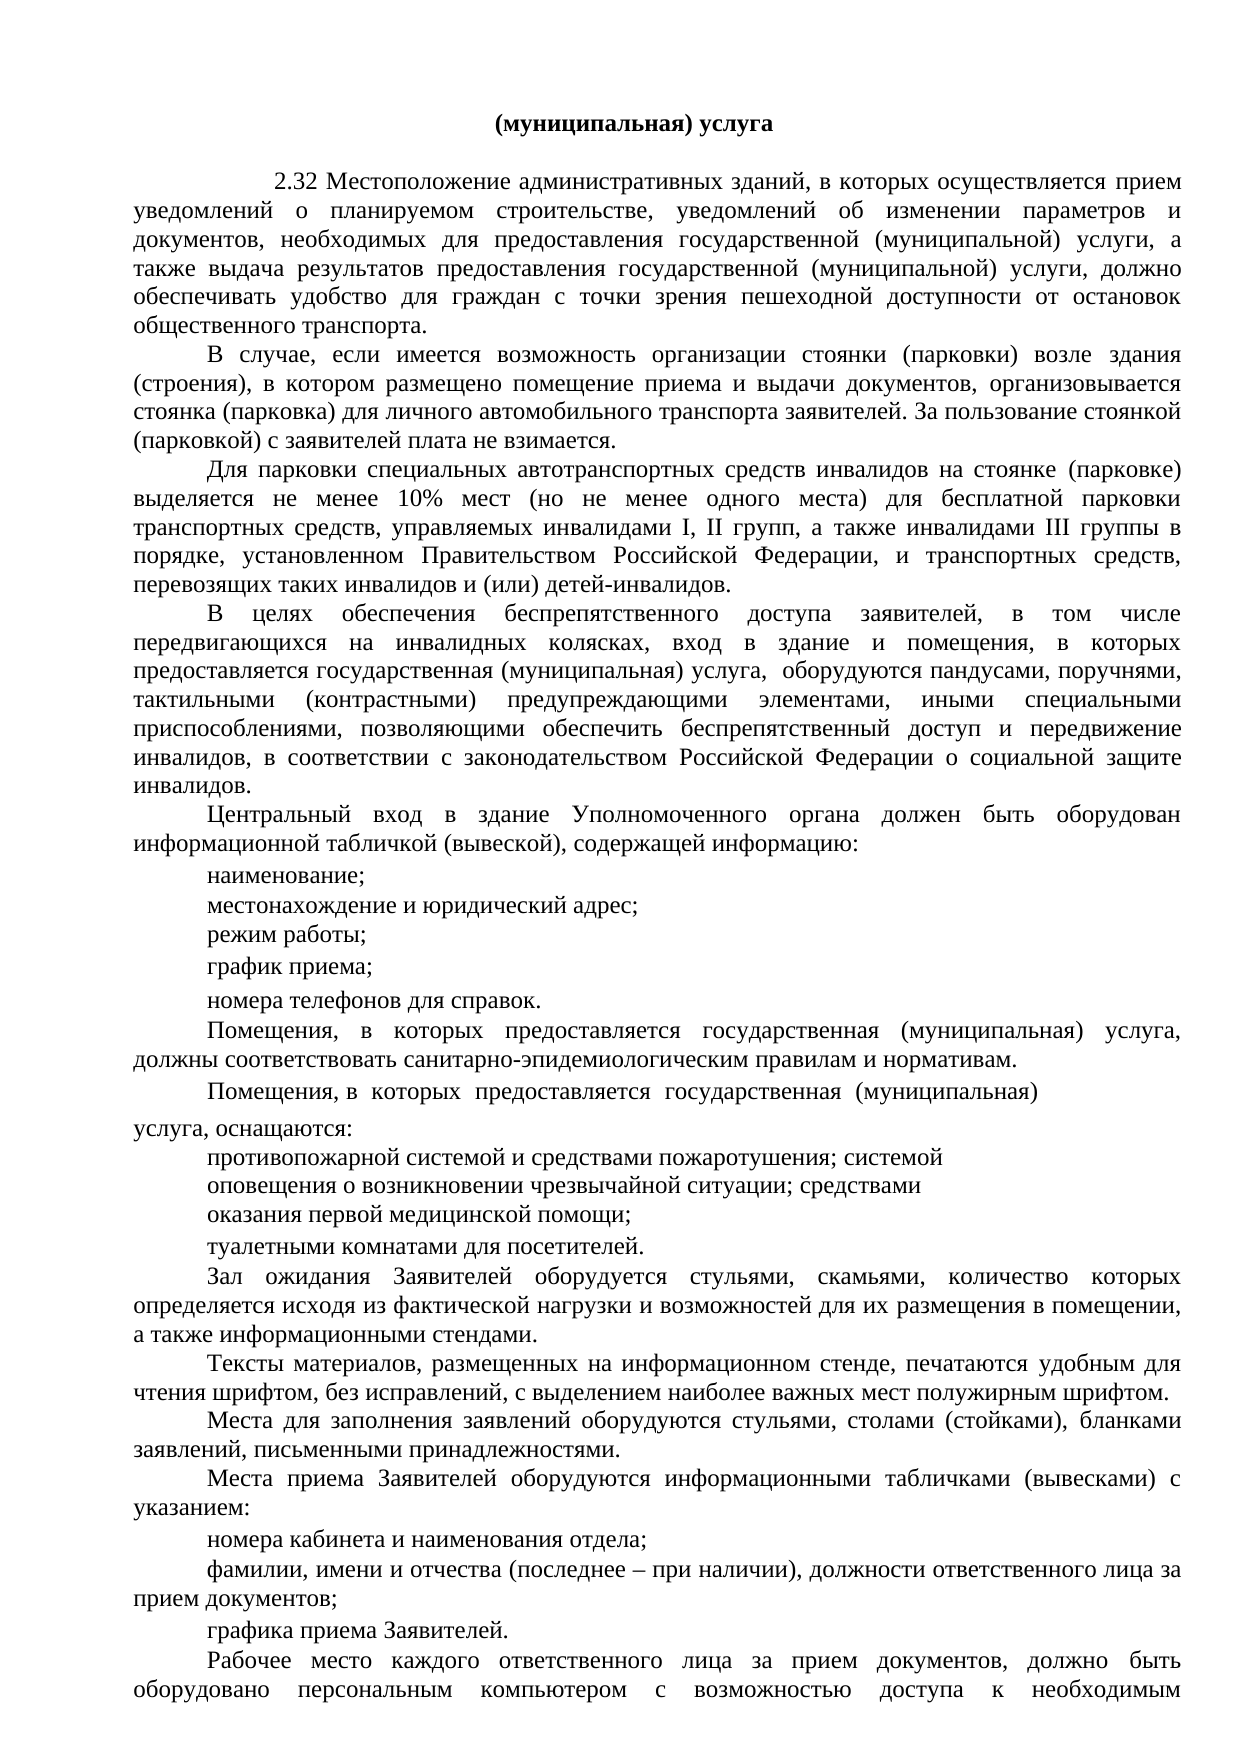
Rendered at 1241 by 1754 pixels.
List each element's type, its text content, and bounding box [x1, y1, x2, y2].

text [133, 1645, 1181, 1702]
text номера телефонов для справок. [207, 981, 1205, 1015]
text наименование; [207, 857, 1205, 890]
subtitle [173, 108, 1143, 137]
text Зал ожидания Заявителей оборудуется стульями, скамьями, количество которых определяется исходя из фактической нагрузки и возможностей для их размещения в помещении, а также информационными стендами. [133, 1261, 1181, 1348]
text Тексты материалов, размещенных на информационном стенде, печатаются удобным для чтения шрифтом, без исправлений, с выделением наиболее важных мест полужирным шрифтом. [133, 1348, 1181, 1405]
text фамилии, имени и отчества (последнее – при наличии), должности ответственного лица за прием документов; [133, 1554, 1182, 1611]
text Центральный вход в здание Уполномоченного органа должен быть оборудован информационной табличкой (вывеской), содержащей информацию: [133, 799, 1181, 857]
text туалетными комнатами для посетителей. [207, 1228, 1205, 1261]
text графика приема Заявителей. [207, 1611, 1205, 1645]
text Помещения, в которых предоставляется государственная (муниципальная) [207, 1072, 1205, 1106]
text номера кабинета и наименования отдела; [207, 1521, 1205, 1554]
text Места приема Заявителей оборудуются информационными табличками (вывесками) с указанием: [133, 1463, 1181, 1521]
text В целях обеспечения беспрепятственного доступа заявителей, в том числе передвигающихся на инвалидных колясках, вход в здание и помещения, в которых предоставляется государственная (муниципальная) услуга, оборудуются пандусами, поручнями, тактильными (контрастными) предупреждающими элементами, иными специальными приспособлениями, позволяющими обеспечить беспрепятственный доступ и передвижение инвалидов, в соответствии с законодательством Российской Федерации о социальной защите инвалидов. [133, 598, 1182, 799]
text местонахождение и юридический адрес; режим работы; [207, 890, 712, 948]
text услуга, оснащаются: [133, 1113, 1205, 1142]
text график приема; [207, 948, 1205, 981]
text Места для заполнения заявлений оборудуются стульями, столами (стойками), бланками заявлений, письменными принадлежностями. [133, 1405, 1181, 1463]
text противопожарной системой и средствами пожаротушения; системой оповещения о возникновении чрезвычайной ситуации; средствами оказания первой медицинской помощи; [207, 1142, 1016, 1228]
text Помещения, в которых предоставляется государственная (муниципальная) услуга, должны соответствовать санитарно-эпидемиологическим правилам и нормативам. [133, 1015, 1181, 1072]
text В случае, если имеется возможность организации стоянки (парковки) возле здания (строения), в котором размещено помещение приема и выдачи документов, организовывается стоянка (парковка) для личного автомобильного транспорта заявителей. За пользование стоянкой (парковкой) с заявителей плата не взимается. [133, 339, 1181, 454]
text Для парковки специальных автотранспортных средств инвалидов на стоянке (парковке) выделяется не менее 10% мест (но не менее одного места) для бесплатной парковки транспортных средств, управляемых инвалидами I, II групп, а также инвалидами III группы в порядке, установленном Правительством Российской Федерации, и транспортных средств, перевозящих таких инвалидов и (или) детей-инвалидов. [133, 454, 1181, 598]
list 2.32 Местоположение административных зданий, в которых осуществляется прием уведомлений о планируемом строительстве, уведомлений об изменении параметров и документов, необходимых для предоставления государственной (муниципальной) услуги, а также выдача результатов предоставления государственной (муниципальной) услуги, должно обеспечивать удобство для граждан с точки зрения пешеходной доступности от остановок общественного транспорта. [133, 166, 1181, 339]
